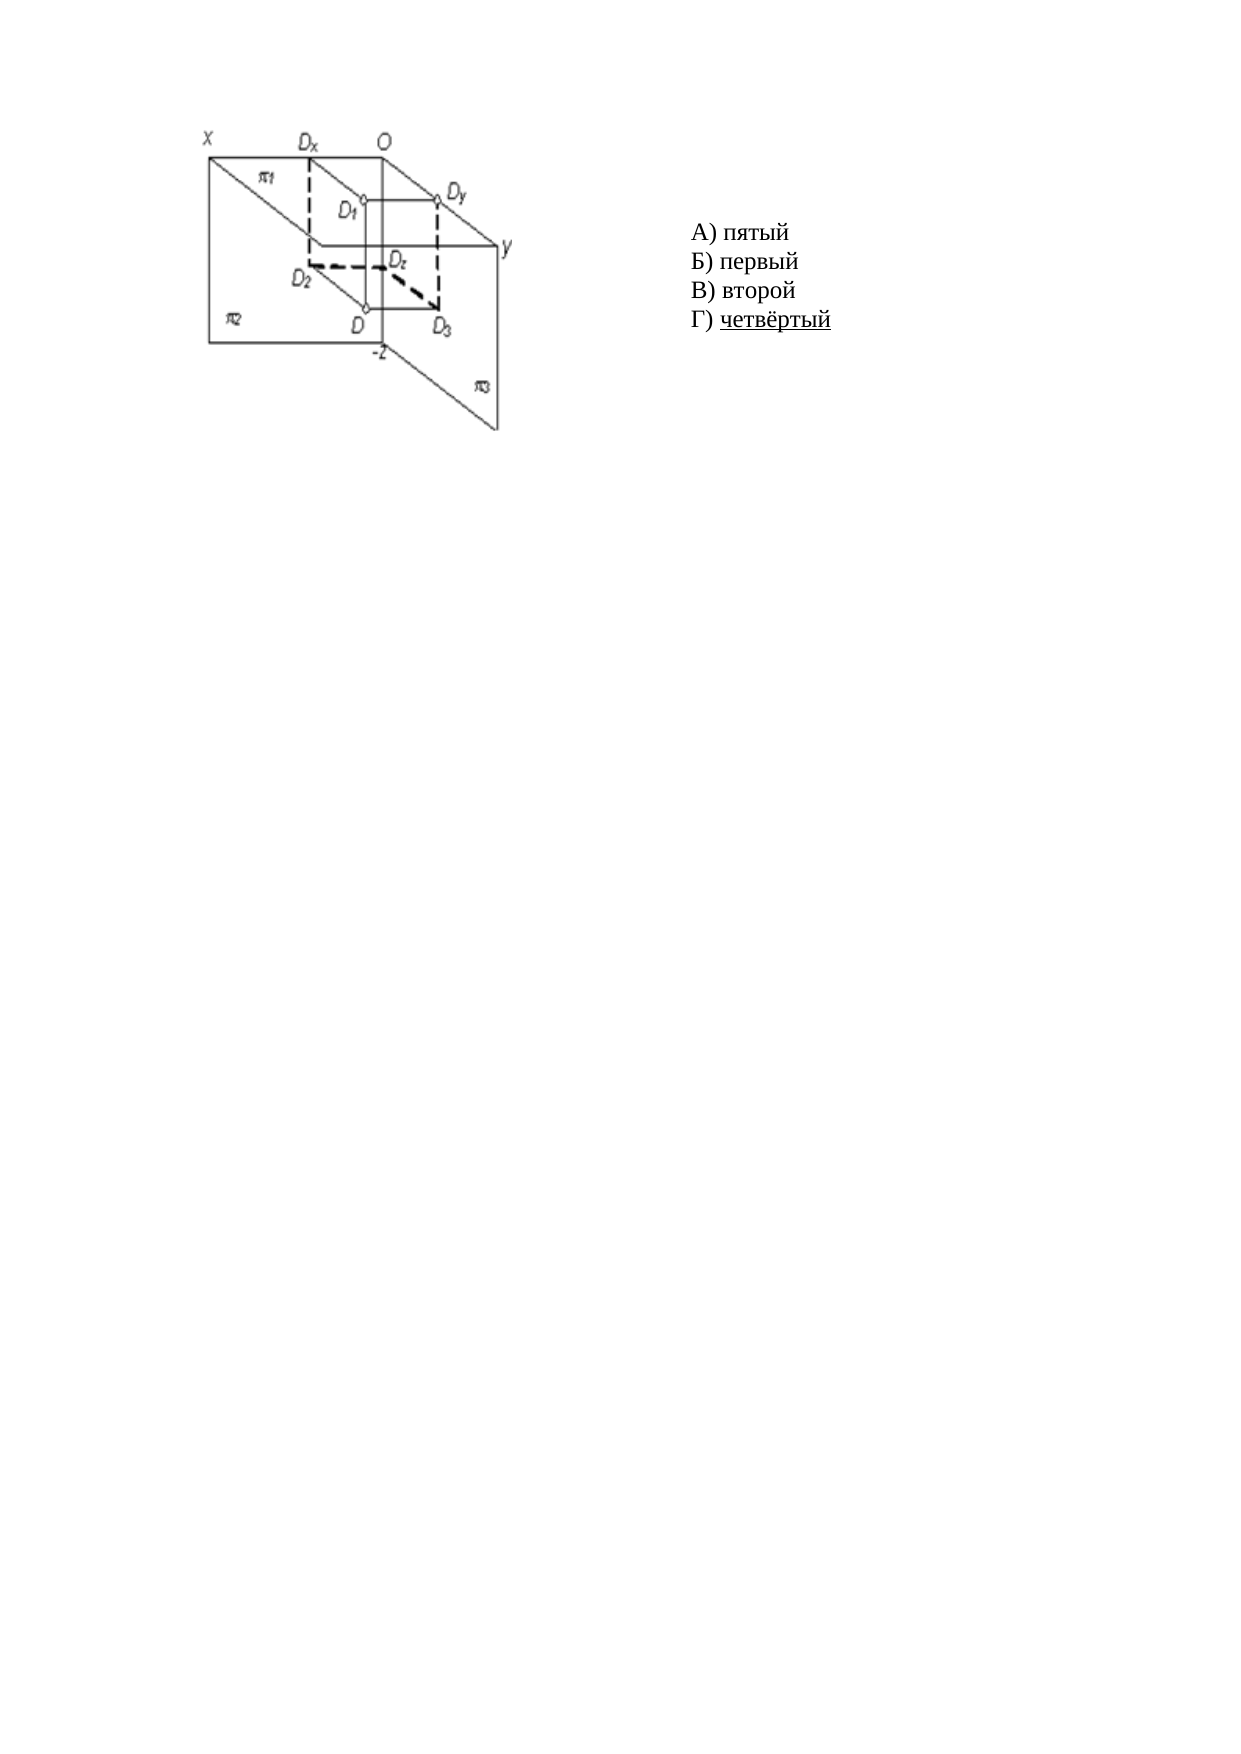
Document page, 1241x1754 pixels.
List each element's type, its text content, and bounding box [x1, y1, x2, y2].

table_header А) пятый Б) первый В) второй Г) четвёртый [606, 118, 1104, 432]
table_header [107, 118, 606, 432]
